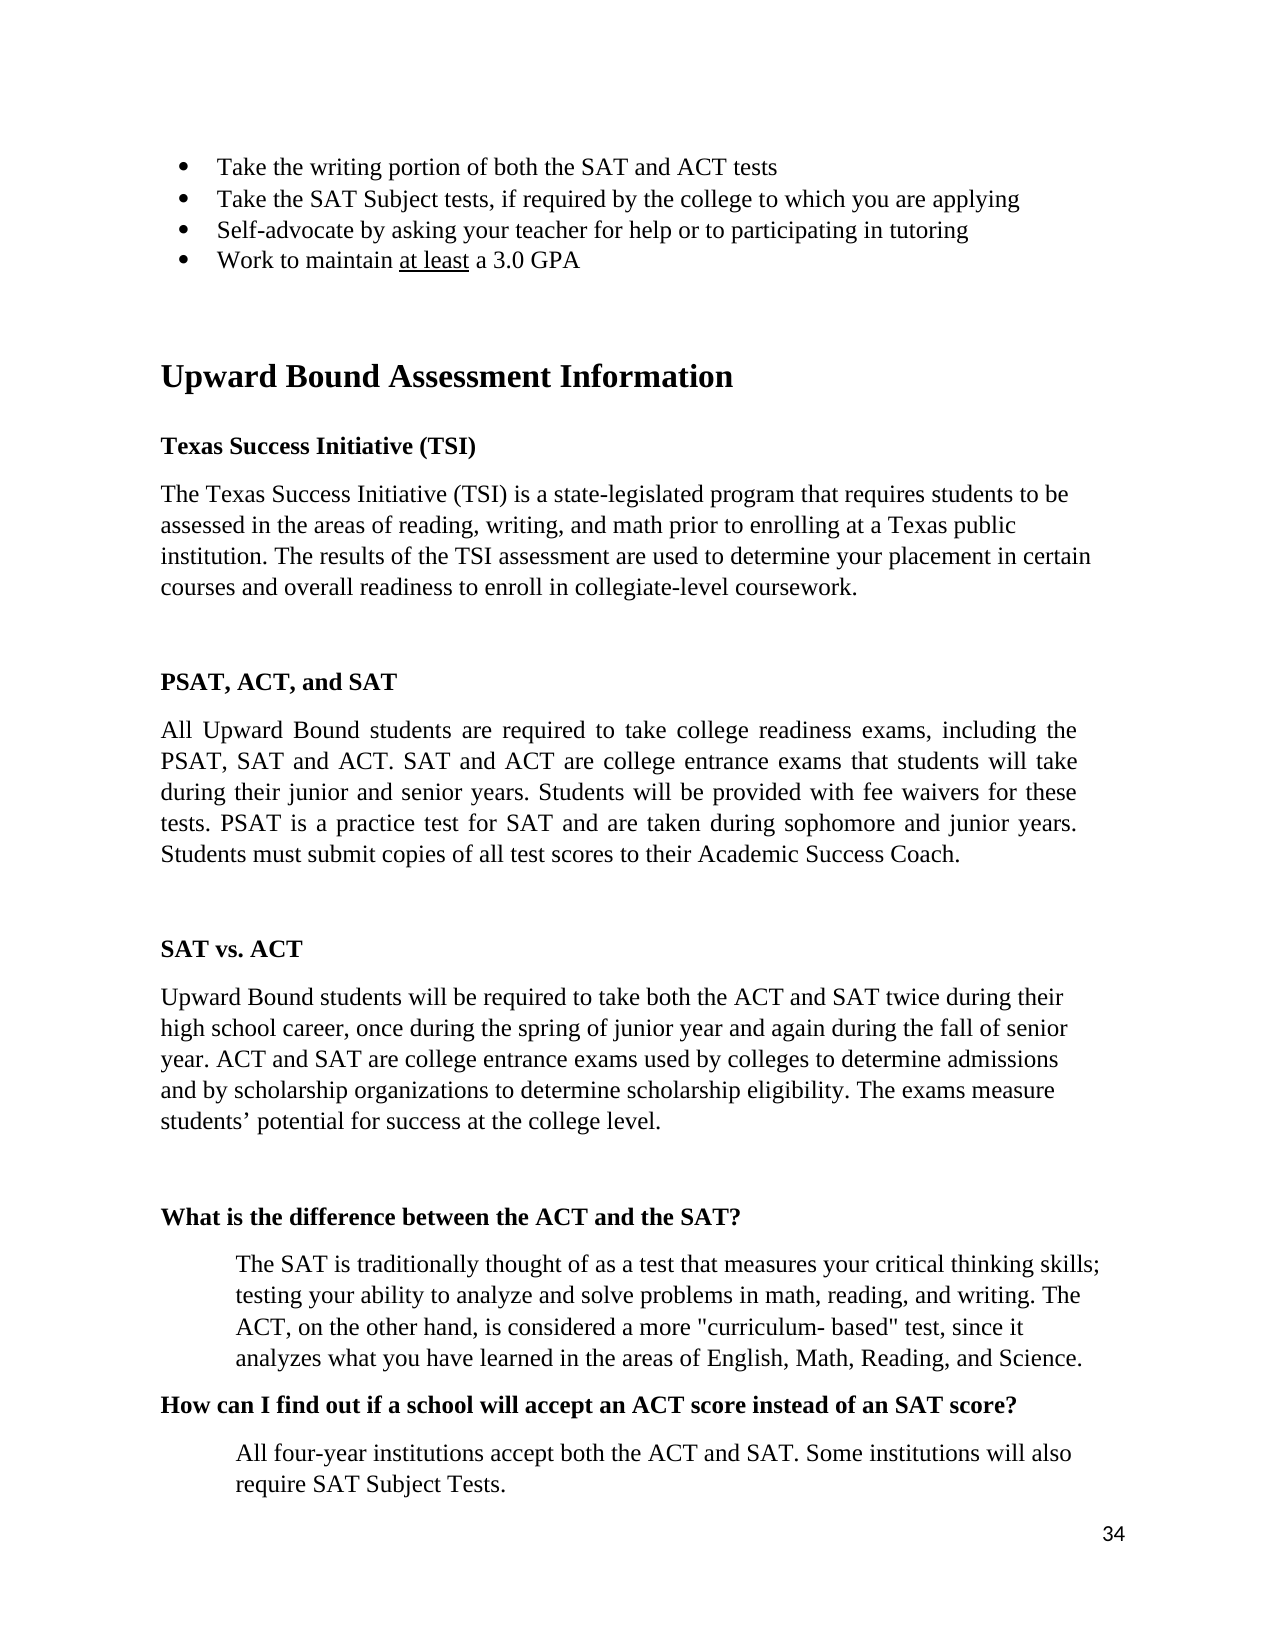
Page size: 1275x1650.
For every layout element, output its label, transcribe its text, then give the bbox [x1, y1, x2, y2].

list Self-advocate by asking your teacher for help or to participating in tutoring [179, 213, 1125, 245]
text The Texas Success Initiative (TSI) is a state-legislated program that requires students to be assessed in the areas of reading, writing, and math prior to enrolling at a Texas public institution. The results of the TSI assessment are used to determine your placement in certain courses and overall readiness to enroll in collegiate-level coursework. [160, 479, 1125, 601]
text How can I find out if a school will accept an ACT score instead of an SAT score? [160, 1390, 1125, 1419]
text PSAT, ACT, and SAT [160, 667, 1125, 696]
text Upward Bound students will be required to take both the ACT and SAT twice during their high school career, once during the spring of junior year and again during the fall of senior year. ACT and SAT are college entrance exams used by colleges to determine admissions and by scholarship organizations to determine scholarship eligibility. The exams measure students’ potential for success at the college level. [160, 982, 1097, 1135]
list Take the SAT Subject tests, if required by the college to which you are applying [179, 182, 1125, 213]
text Texas Success Initiative (TSI) [160, 431, 1125, 460]
text The SAT is traditionally thought of as a test that measures your critical thinking skills; testing your ability to analyze and solve problems in math, reading, and writing. The ACT, on the other hand, is considered a more "curriculum- based" test, since it analyzes what you have learned in the areas of English, Math, Reading, and Science. [235, 1249, 1112, 1371]
list Work to maintain at least a 3.0 GPA [179, 245, 1125, 274]
text What is the difference between the ACT and the SAT? [160, 1202, 1125, 1231]
list Take the writing portion of both the SAT and ACT tests [179, 150, 1125, 182]
subtitle Upward Bound Assessment Information [160, 332, 1125, 402]
text All four-year institutions accept both the ACT and SAT. Some institutions will also require SAT Subject Tests. [235, 1438, 1125, 1498]
text All Upward Bound students are required to take college readiness exams, including the PSAT, SAT and ACT. SAT and ACT are college entrance exams that students will take during their junior and senior years. Students will be provided with fee waivers for these tests. PSAT is a practice test for SAT and are taken during sophomore and junior years. Students must submit copies of all test scores to their Academic Success Coach. [160, 715, 1079, 868]
text SAT vs. ACT [160, 934, 1125, 963]
